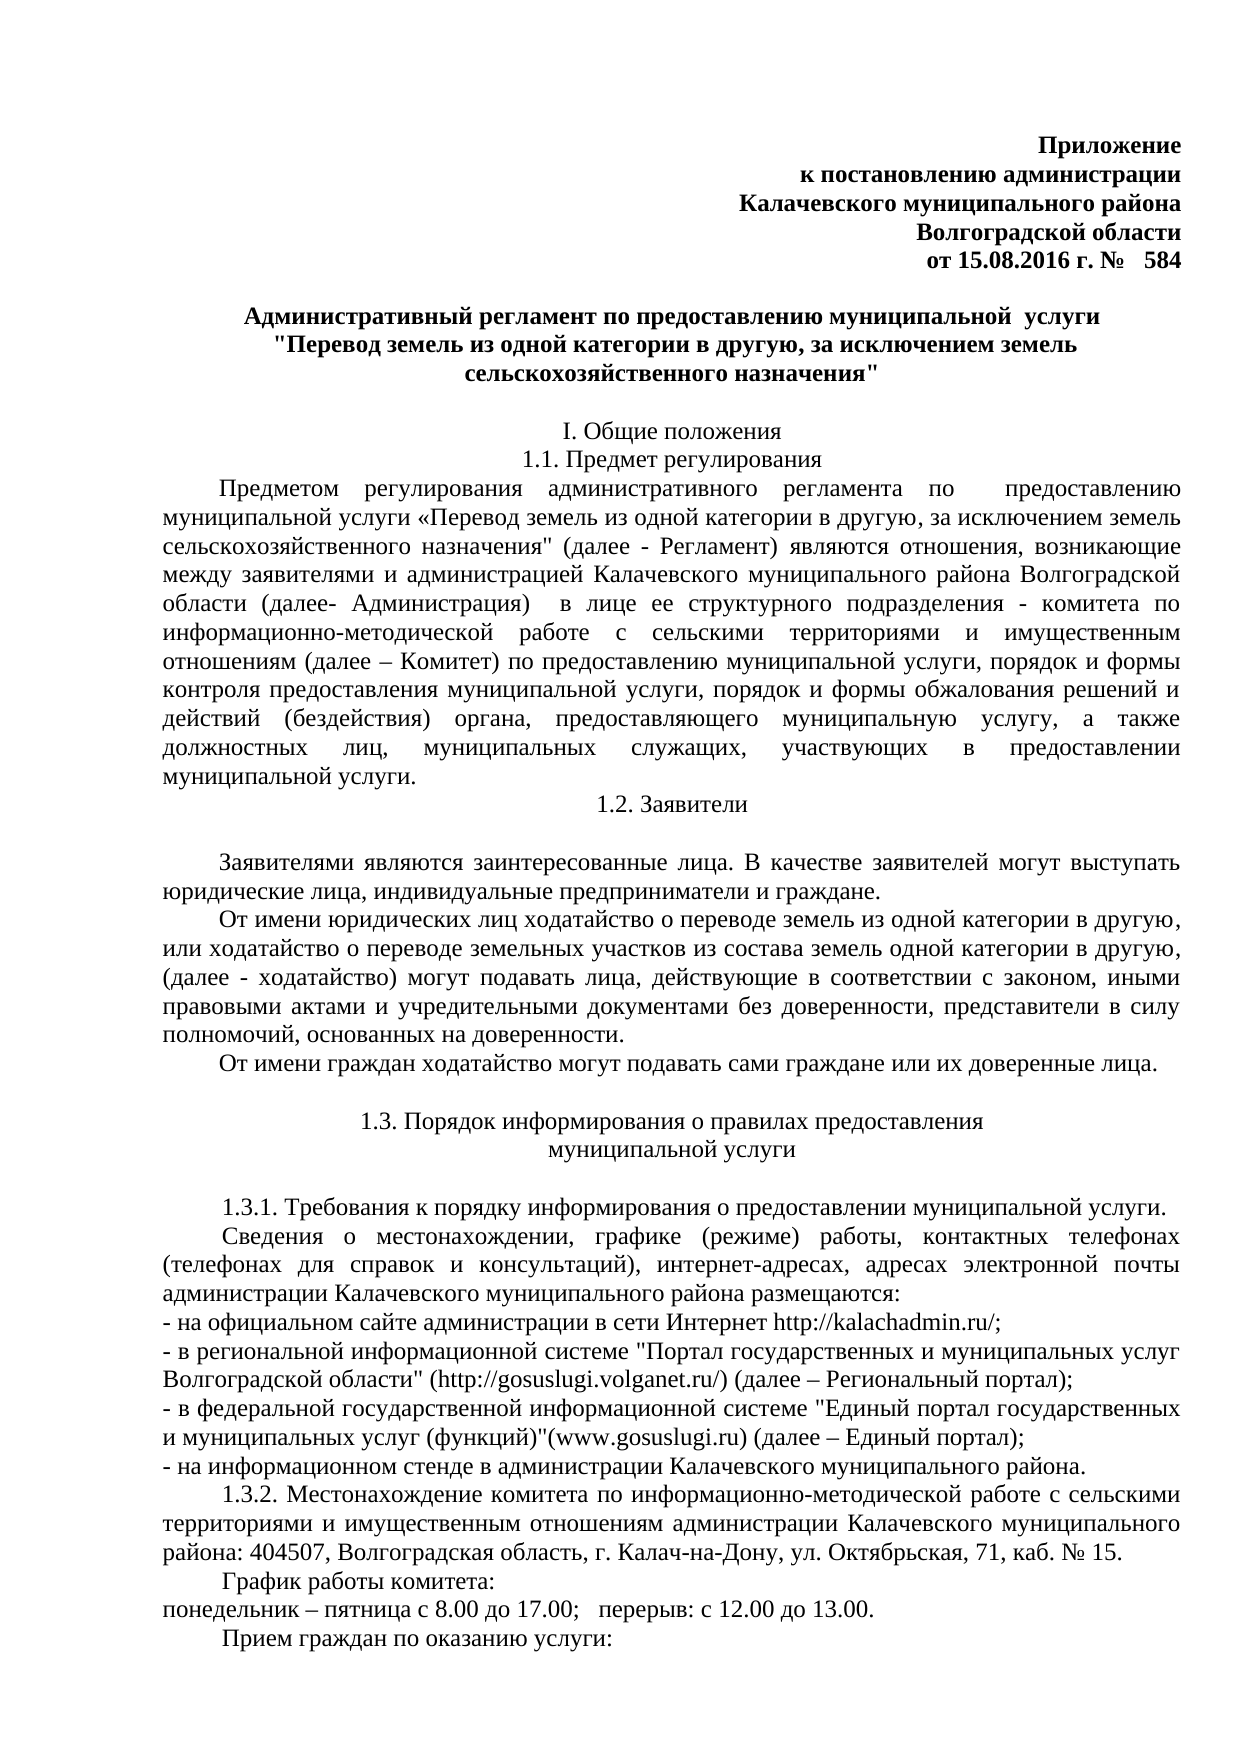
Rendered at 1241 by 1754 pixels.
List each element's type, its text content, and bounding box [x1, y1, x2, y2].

text муниципальной услуги [162, 1134, 1181, 1163]
text От имени юридических лиц ходатайство о переводе земель из одной категории в другую, или ходатайство о переводе земельных участков из состава земель одной категории в другую, (далее - ходатайство) могут подавать лица, действующие в соответствии с законом, иными правовыми актами и учредительными документами без доверенности, представители в силу полномочий, основанных на доверенности. [162, 904, 1181, 1048]
text Волгоградской области [162, 217, 1181, 246]
text к постановлению администрации [162, 159, 1181, 188]
text - в региональной информационной системе "Портал государственных и муниципальных услуг Волгоградской области" (http://gosuslugi.volganet.ru/) (далее – Региональный портал); [162, 1336, 1181, 1393]
text Приложение [162, 131, 1181, 159]
text - в федеральной государственной информационной системе "Единый портал государственных и муниципальных услуг (функций)"(www.gosuslugi.ru) (далее – Единый портал); [162, 1393, 1181, 1451]
text I. Общие положения [162, 416, 1181, 444]
text Калачевского муниципального района [162, 188, 1181, 217]
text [162, 1594, 1181, 1623]
text 1.3.2. Местонахождение комитета по информационно-методической работе с сельскими территориями и имущественным отношениям администрации Калачевского муниципального района: 404507, Волгоградская область, г. Калач-на-Дону, ул. Октябрьская, 71, каб. № 15. [162, 1479, 1181, 1566]
text Сведения о местонахождении, графике (режиме) работы, контактных телефонах (телефонах для справок и консультаций), интернет-адресах, адресах электронной почты администрации Калачевского муниципального района размещаются: [162, 1221, 1181, 1307]
text Административный регламент по предоставлению муниципальной услуги [162, 301, 1181, 329]
text Прием граждан по оказанию услуги: [162, 1623, 1181, 1652]
text Предметом регулирования административного регламента по предоставлению муниципальной услуги «Перевод земель из одной категории в другую, за исключением земель сельскохозяйственного назначения" (далее - Регламент) являются отношения, возникающие между заявителями и администрацией Калачевского муниципального района Волгоградской области (далее- Администрация) в лице ее структурного подразделения - комитета по информационно-методической работе с сельскими территориями и имущественным отношениям (далее – Комитет) по предоставлению муниципальной услуги, порядок и формы контроля предоставления муниципальной услуги, порядок и формы обжалования решений и действий (бездействия) органа, предоставляющего муниципальную услугу, а также должностных лиц, муниципальных служащих, участвующих в предоставлении муниципальной услуги. [162, 473, 1181, 789]
text 1.3.1. Требования к порядку информирования о предоставлении муниципальной услуги. [162, 1192, 1181, 1221]
text 1.3. Порядок информирования о правилах предоставления [162, 1106, 1181, 1134]
text График работы комитета: [162, 1566, 1181, 1594]
text - на официальном сайте администрации в сети Интернет http://kalachadmin.ru/; [162, 1307, 1181, 1336]
text - на информационном стенде в администрации Калачевского муниципального района. [162, 1451, 1181, 1479]
text "Перевод земель из одной категории в другую, за исключением земель сельскохозяйственного назначения" [162, 329, 1181, 387]
text 1.2. Заявители [162, 789, 1181, 818]
text От имени граждан ходатайство могут подавать сами граждане или их доверенные лица. [162, 1048, 1181, 1077]
text от 15.08.2016 г. № 584 [162, 246, 1181, 274]
text 1.1. Предмет регулирования [162, 444, 1181, 473]
text Заявителями являются заинтересованные лица. В качестве заявителей могут выступать юридические лица, индивидуальные предприниматели и граждане. [162, 847, 1181, 904]
